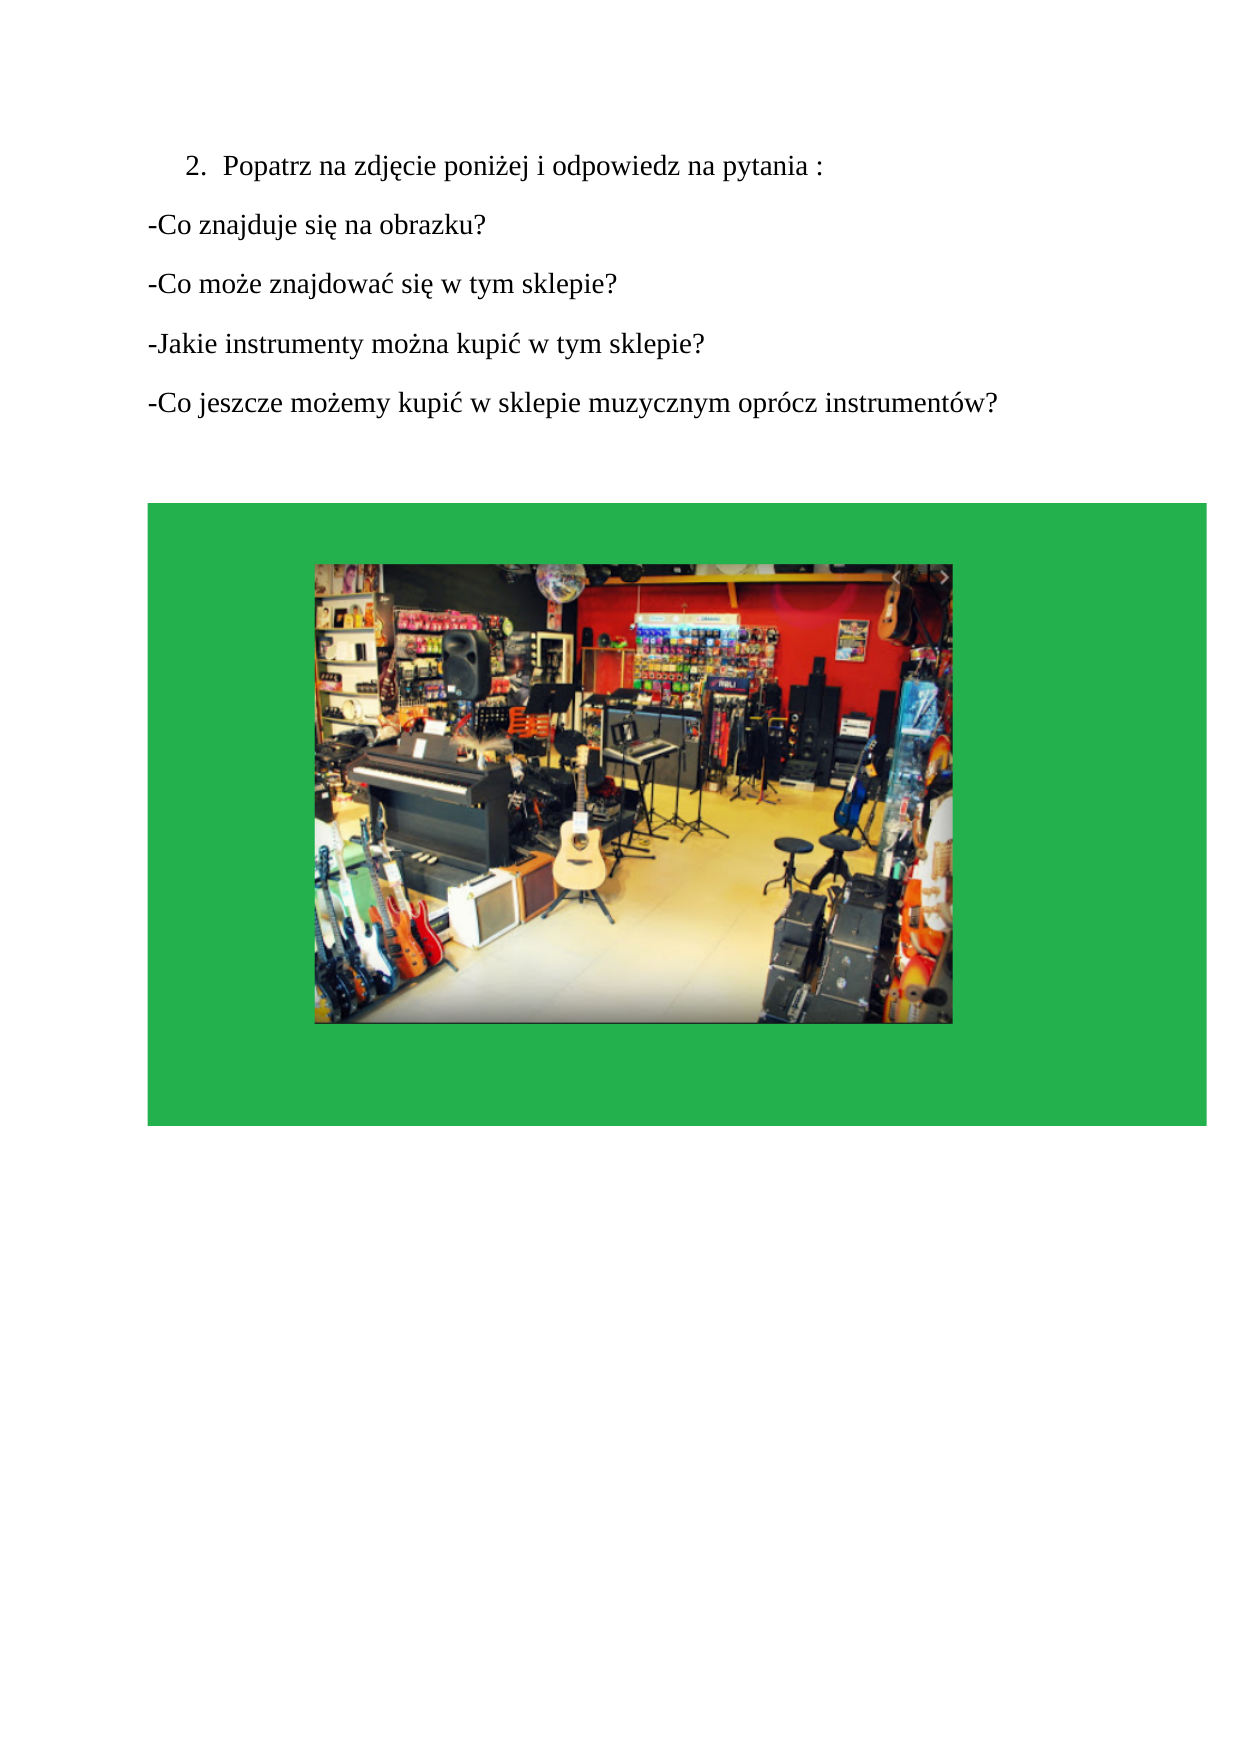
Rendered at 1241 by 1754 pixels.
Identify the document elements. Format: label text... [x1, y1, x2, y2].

text -Jakie instrumenty można kupić w tym sklepie? [148, 326, 1093, 359]
text -Co znajduje się na obrazku? [148, 207, 1093, 241]
text -Co jeszcze możemy kupić w sklepie muzycznym oprócz instrumentów? [148, 385, 1093, 419]
list Popatrz na zdjęcie poniżej i odpowiedz na pytania : [185, 148, 1093, 181]
text -Co może znajdować się w tym sklepie? [148, 266, 1093, 300]
picture [147, 503, 1207, 1126]
